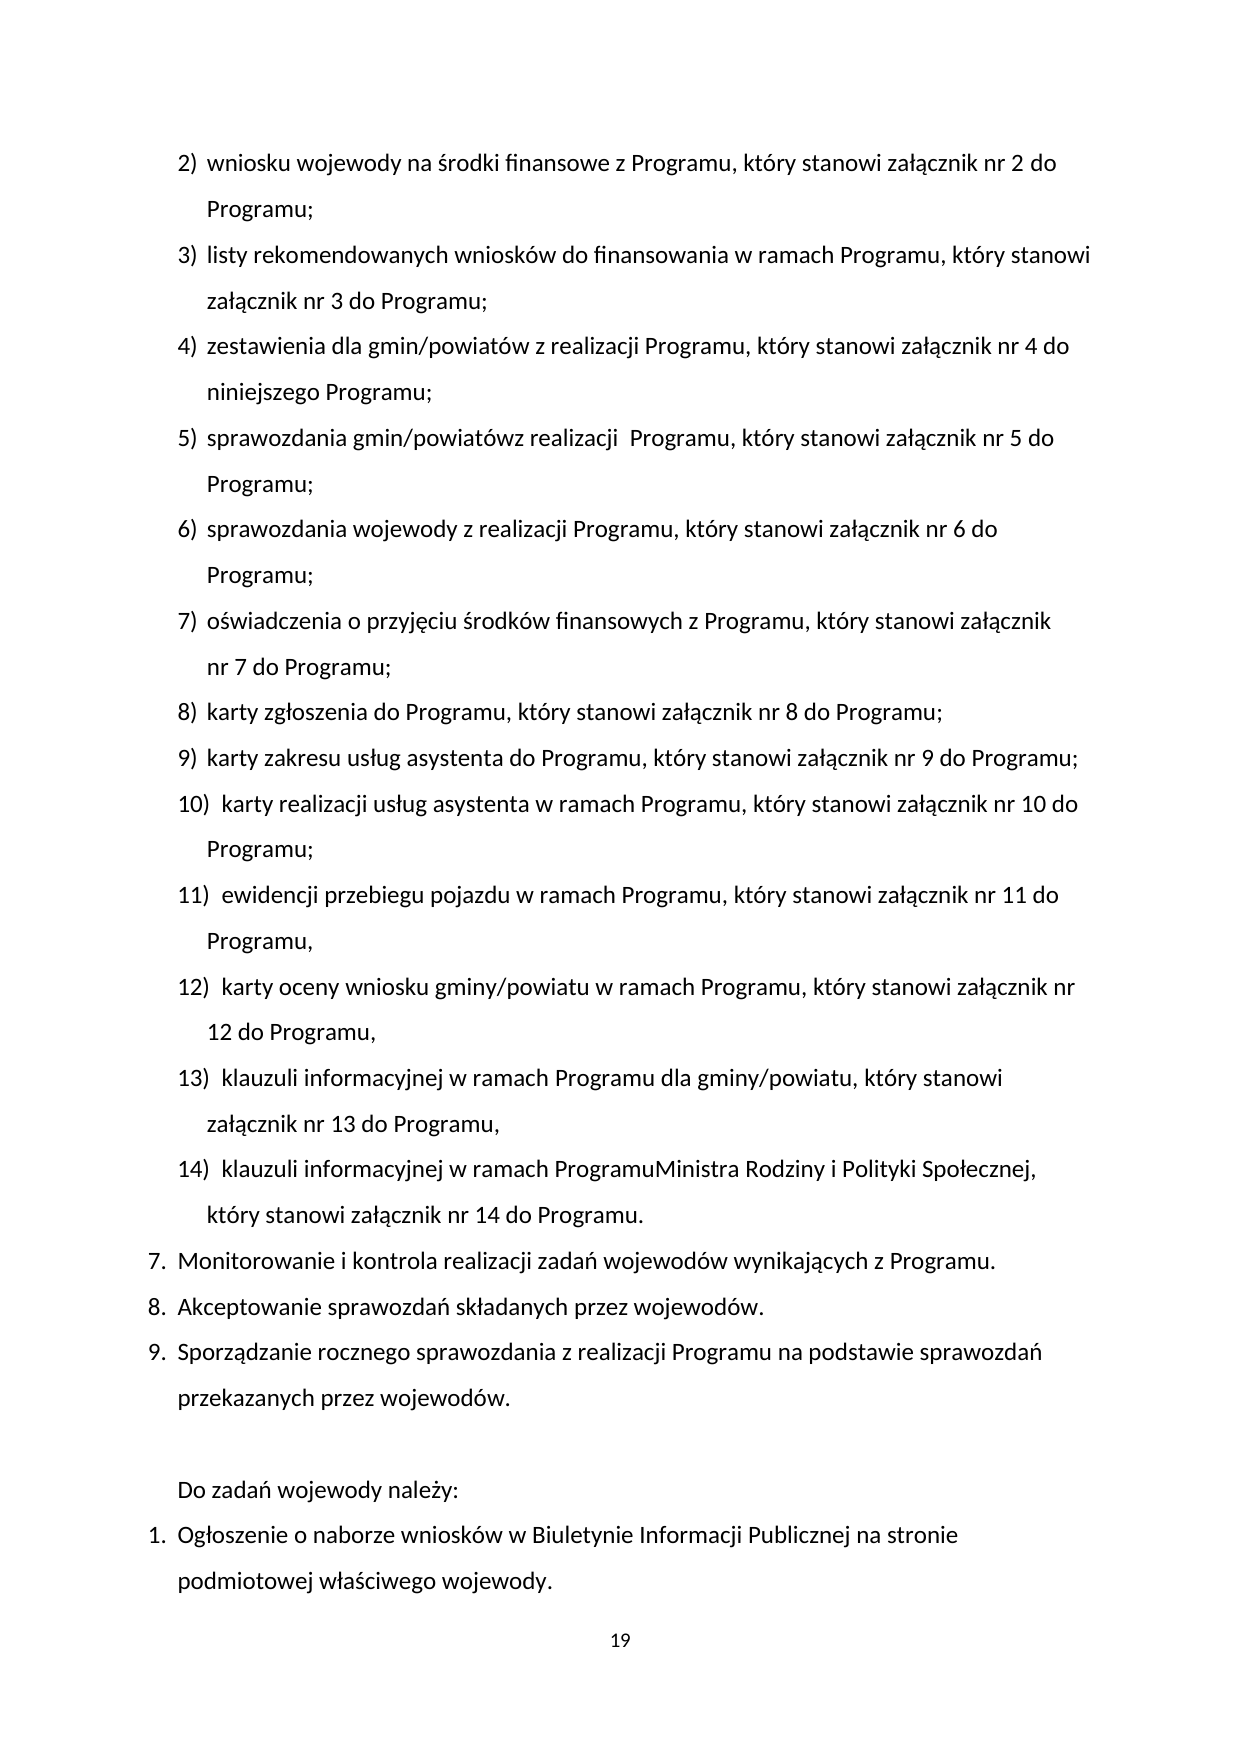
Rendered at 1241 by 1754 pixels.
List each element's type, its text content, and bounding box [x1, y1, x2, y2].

list Sporządzanie rocznego sprawozdania z realizacji Programu na podstawie sprawozdań przekazanych przez wojewodów. [148, 1337, 1093, 1413]
list klauzuli informacyjnej w ramach Programu dla gminy/powiatu, który stanowi załącznik nr 13 do Programu, [177, 1062, 1093, 1138]
list Monitorowanie i kontrola realizacji zadań wojewodów wynikających z Programu. [148, 1245, 1093, 1276]
list Ogłoszenie o naborze wniosków w Biuletynie Informacji Publicznej na stronie podmiotowej właściwego wojewody. [148, 1519, 1093, 1596]
list karty oceny wniosku gminy/powiatu w ramach Programu, który stanowi załącznik nr 12 do Programu, [177, 971, 1093, 1047]
list karty zgłoszenia do Programu, który stanowi załącznik nr 8 do Programu; [177, 696, 1093, 727]
list sprawozdania wojewody z realizacji Programu, który stanowi załącznik nr 6 do Programu; [177, 513, 1093, 590]
list Akceptowanie sprawozdań składanych przez wojewodów. [148, 1291, 1093, 1321]
list karty zakresu usług asystenta do Programu, który stanowi załącznik nr 9 do Programu; [177, 742, 1093, 773]
list karty realizacji usług asystenta w ramach Programu, który stanowi załącznik nr 10 do Programu; [177, 788, 1093, 864]
list Do zadań wojewody należy: [177, 1474, 1093, 1504]
list listy rekomendowanych wniosków do finansowania w ramach Programu, który stanowi załącznik nr 3 do Programu; [177, 239, 1093, 315]
list klauzuli informacyjnej w ramach ProgramuMinistra Rodziny i Polityki Społecznej, który stanowi załącznik nr 14 do Programu. [177, 1154, 1093, 1230]
list ewidencji przebiegu pojazdu w ramach Programu, który stanowi załącznik nr 11 do Programu, [177, 879, 1093, 956]
list sprawozdania gmin/powiatówz realizacji Programu, który stanowi załącznik nr 5 do Programu; [177, 422, 1093, 498]
list oświadczenia o przyjęciu środków finansowych z Programu, który stanowi załącznik nr 7 do Programu; [177, 605, 1093, 681]
list wniosku wojewody na środki finansowe z Programu, który stanowi załącznik nr 2 do Programu; [177, 148, 1093, 224]
list zestawienia dla gmin/powiatów z realizacji Programu, który stanowi załącznik nr 4 do niniejszego Programu; [177, 331, 1093, 407]
